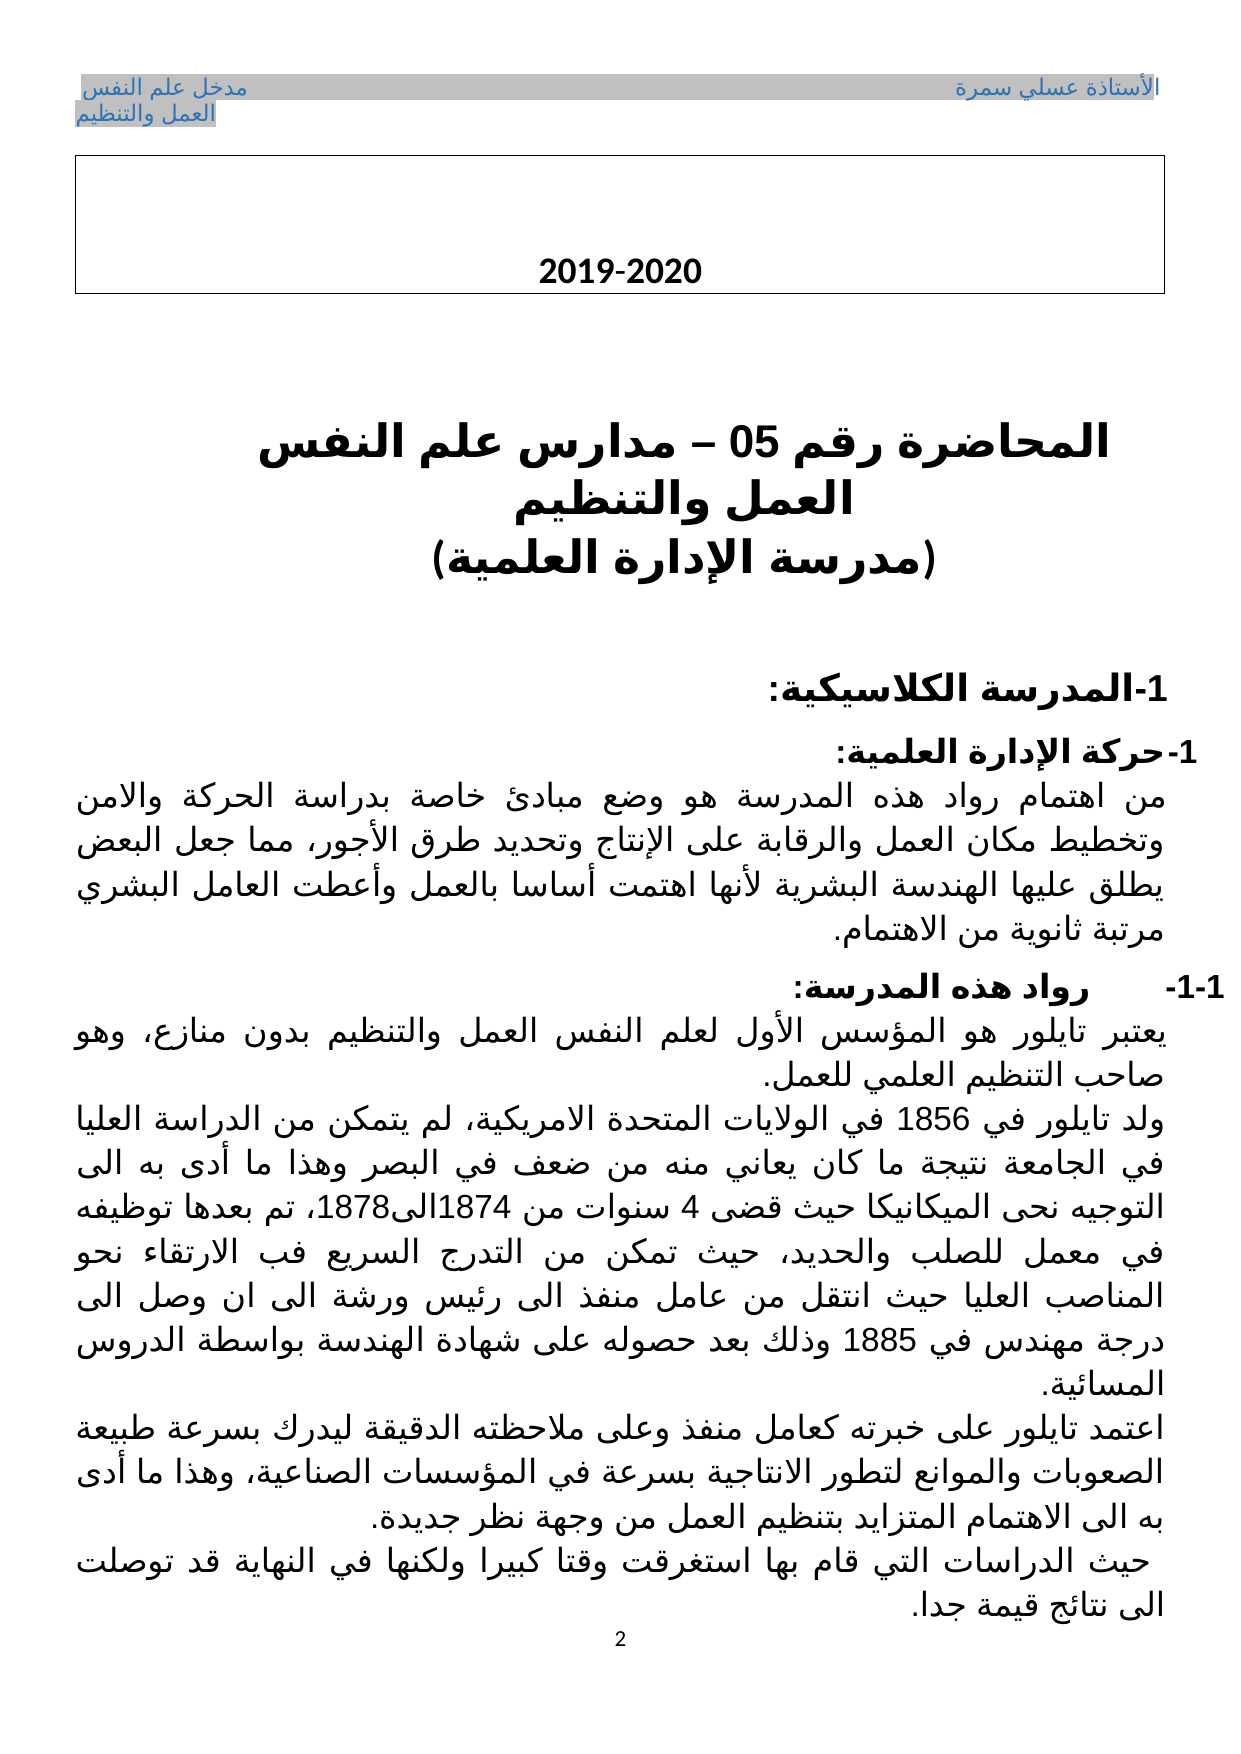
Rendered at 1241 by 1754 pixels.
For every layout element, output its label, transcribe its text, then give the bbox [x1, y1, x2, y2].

list حيث الدراسات التي قام بها استغرقت وقتا كبيرا ولكنها في النهاية قد توصلت الى نتائج قيمة جدا. [75, 1541, 1165, 1623]
list اعتمد تايلور على خبرته كعامل منفذ وعلى ملاحظته الدقيقة ليدرك بسرعة طبيعة الصعوبات والموانع لتطور الانتاجية بسرعة في المؤسسات الصناعية، وهذا ما أدى به الى الاهتمام المتزايد بتنظيم العمل من وجهة نظر جديدة. [75, 1408, 1165, 1535]
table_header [76, 156, 1164, 293]
list حركة الإدارة العلمية: [75, 732, 1168, 771]
list رواد هذه المدرسة: [75, 967, 1165, 1005]
list ولد تايلور في 1856 في الولايات المتحدة الامريكية، لم يتمكن من الدراسة العليا في الجامعة نتيجة ما كان يعاني منه من ضعف في البصر وهذا ما أدى به الى التوجيه نحى الميكانيكا حيث قضى 4 سنوات من 1874الى1878، تم بعدها توظيفه في معمل للصلب والحديد، حيث تمكن من التدرج السريع فب الارتقاء نحو المناصب العليا حيث انتقل من عامل منفذ الى رئيس ورشة الى ان وصل الى درجة مهندس في 1885 وذلك بعد حصوله على شهادة الهندسة بواسطة الدروس المسائية. [75, 1099, 1165, 1403]
list يعتبر تايلور هو المؤسس الأول لعلم النفس العمل والتنظيم بدون منازع، وهو صاحب التنظيم العلمي للعمل. [75, 1011, 1168, 1093]
text 1-المدرسة الكلاسيكية: [75, 666, 1168, 709]
list المحاضرة رقم 05 – مدارس علم النفس العمل والتنظيم [187, 415, 1180, 524]
list (مدرسة الإدارة العلمية) [187, 528, 1180, 584]
list من اهتمام رواد هذه المدرسة هو وضع مبادئ خاصة بدراسة الحركة والامن وتخطيط مكان العمل والرقابة على الإنتاج وتحديد طرق الأجور، مما جعل البعض يطلق عليها الهندسة البشرية لأنها اهتمت أساسا بالعمل وأعطت العامل البشري مرتبة ثانوية من الاهتمام. [75, 776, 1168, 947]
